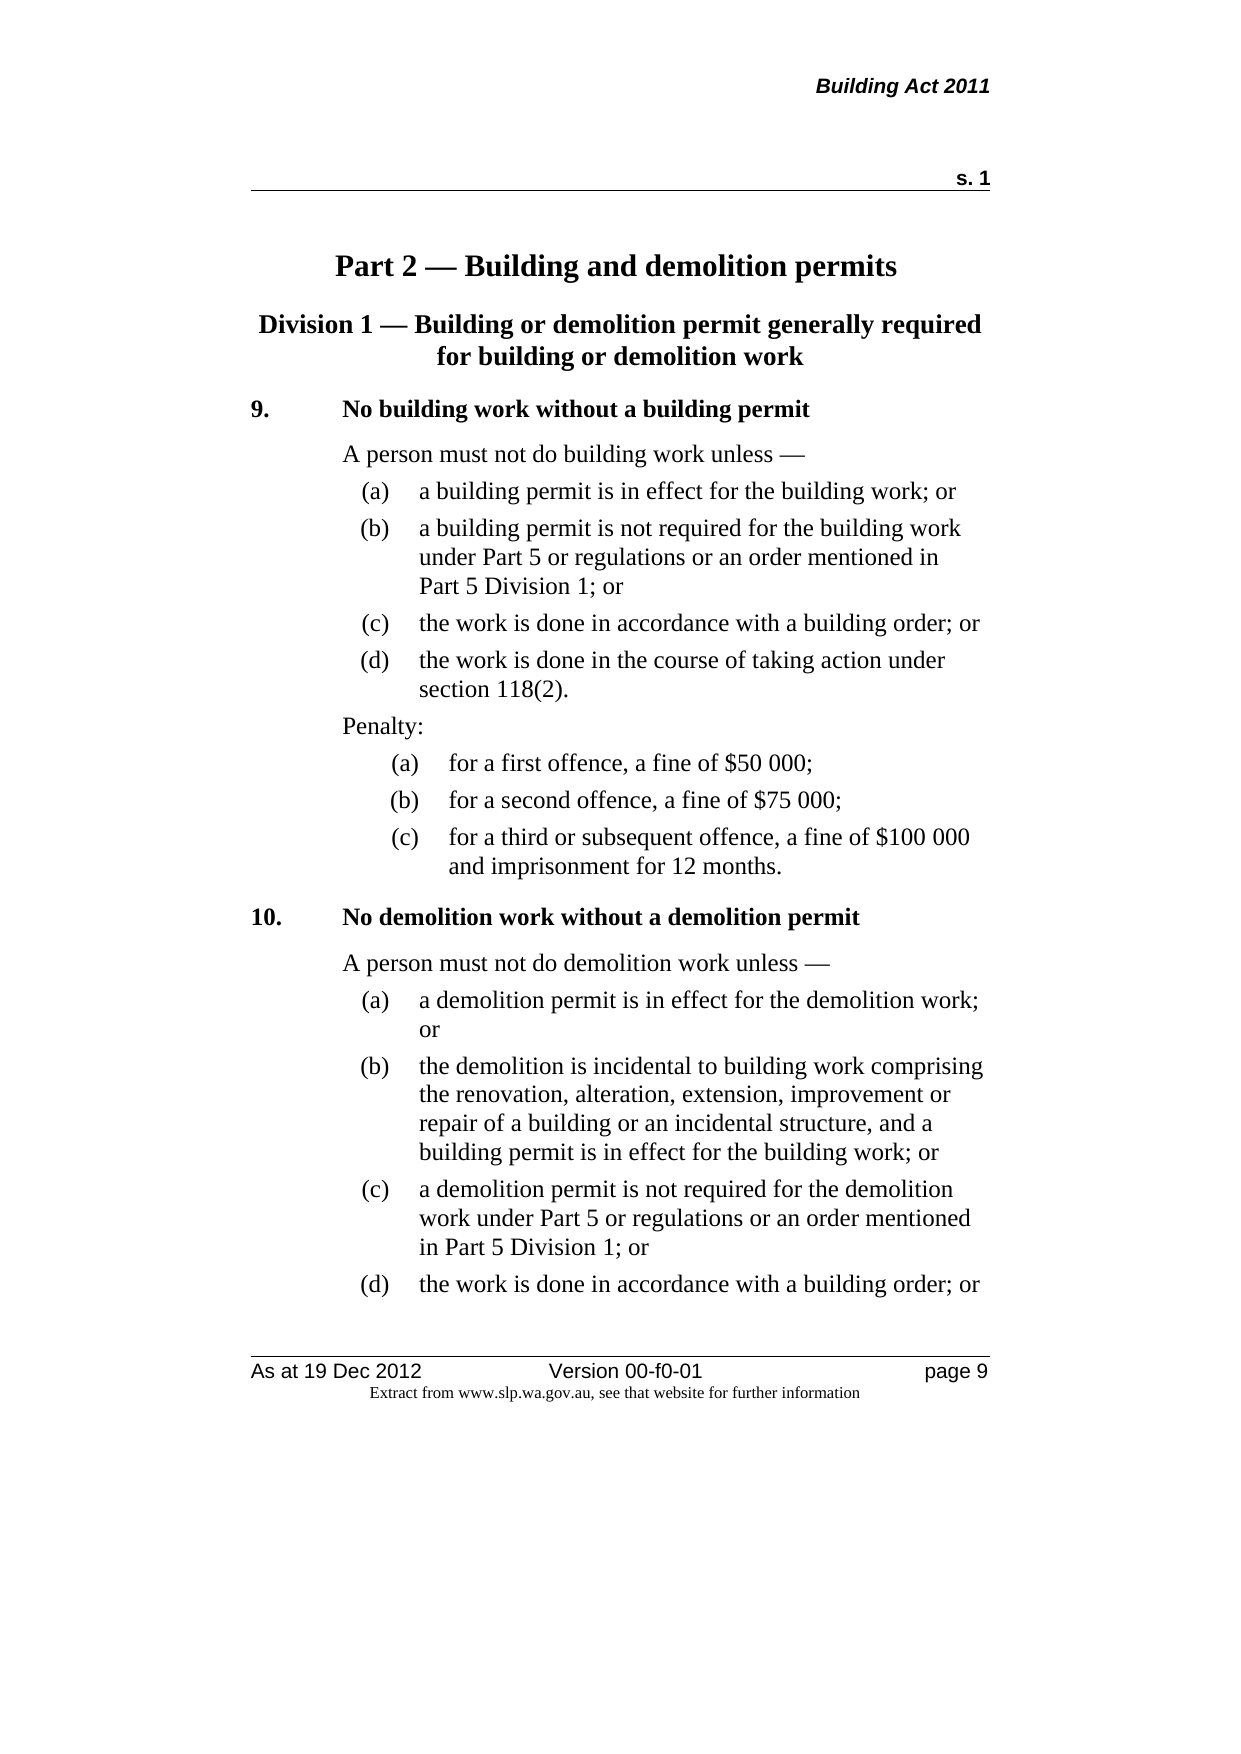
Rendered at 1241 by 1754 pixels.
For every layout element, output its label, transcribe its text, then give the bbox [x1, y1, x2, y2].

text (c) the work is done in accordance with a building order; or [251, 608, 990, 637]
text (b) the demolition is incidental to building work comprising the renovation, alteration, extension, improvement or repair of a building or an incidental structure, and a building permit is in effect for the building work; or [251, 1051, 990, 1166]
subtitle Part 2 — Building and demolition permits [251, 247, 990, 283]
subtitle 9. No building work without a building permit [251, 394, 990, 422]
subtitle 10. No demolition work without a demolition permit [251, 902, 990, 931]
subtitle Division 1 — Building or demolition permit generally required for building or demolition work [251, 308, 990, 371]
text (b) for a second offence, a fine of $75 000; [251, 785, 990, 814]
text A person must not do building work unless — [251, 439, 990, 468]
text (a) a building permit is in effect for the building work; or [251, 476, 990, 505]
text Penalty: [251, 711, 990, 739]
text (a) a demolition permit is in effect for the demolition work; or [251, 985, 990, 1042]
text (c) a demolition permit is not required for the demolition work under Part 5 or regulations or an order mentioned in Part 5 Division 1; or [251, 1174, 990, 1260]
text (c) for a third or subsequent offence, a fine of $100 000 and imprisonment for 12 months. [251, 822, 990, 879]
text A person must not do demolition work unless — [251, 948, 990, 977]
text (d) the work is done in the course of taking action under section 118(2). [251, 645, 990, 702]
text (a) for a first offence, a fine of $50 000; [251, 748, 990, 777]
text (d) the work is done in accordance with a building order; or [251, 1269, 990, 1297]
text (b) a building permit is not required for the building work under Part 5 or regulations or an order mentioned in Part 5 Division 1; or [251, 513, 990, 599]
